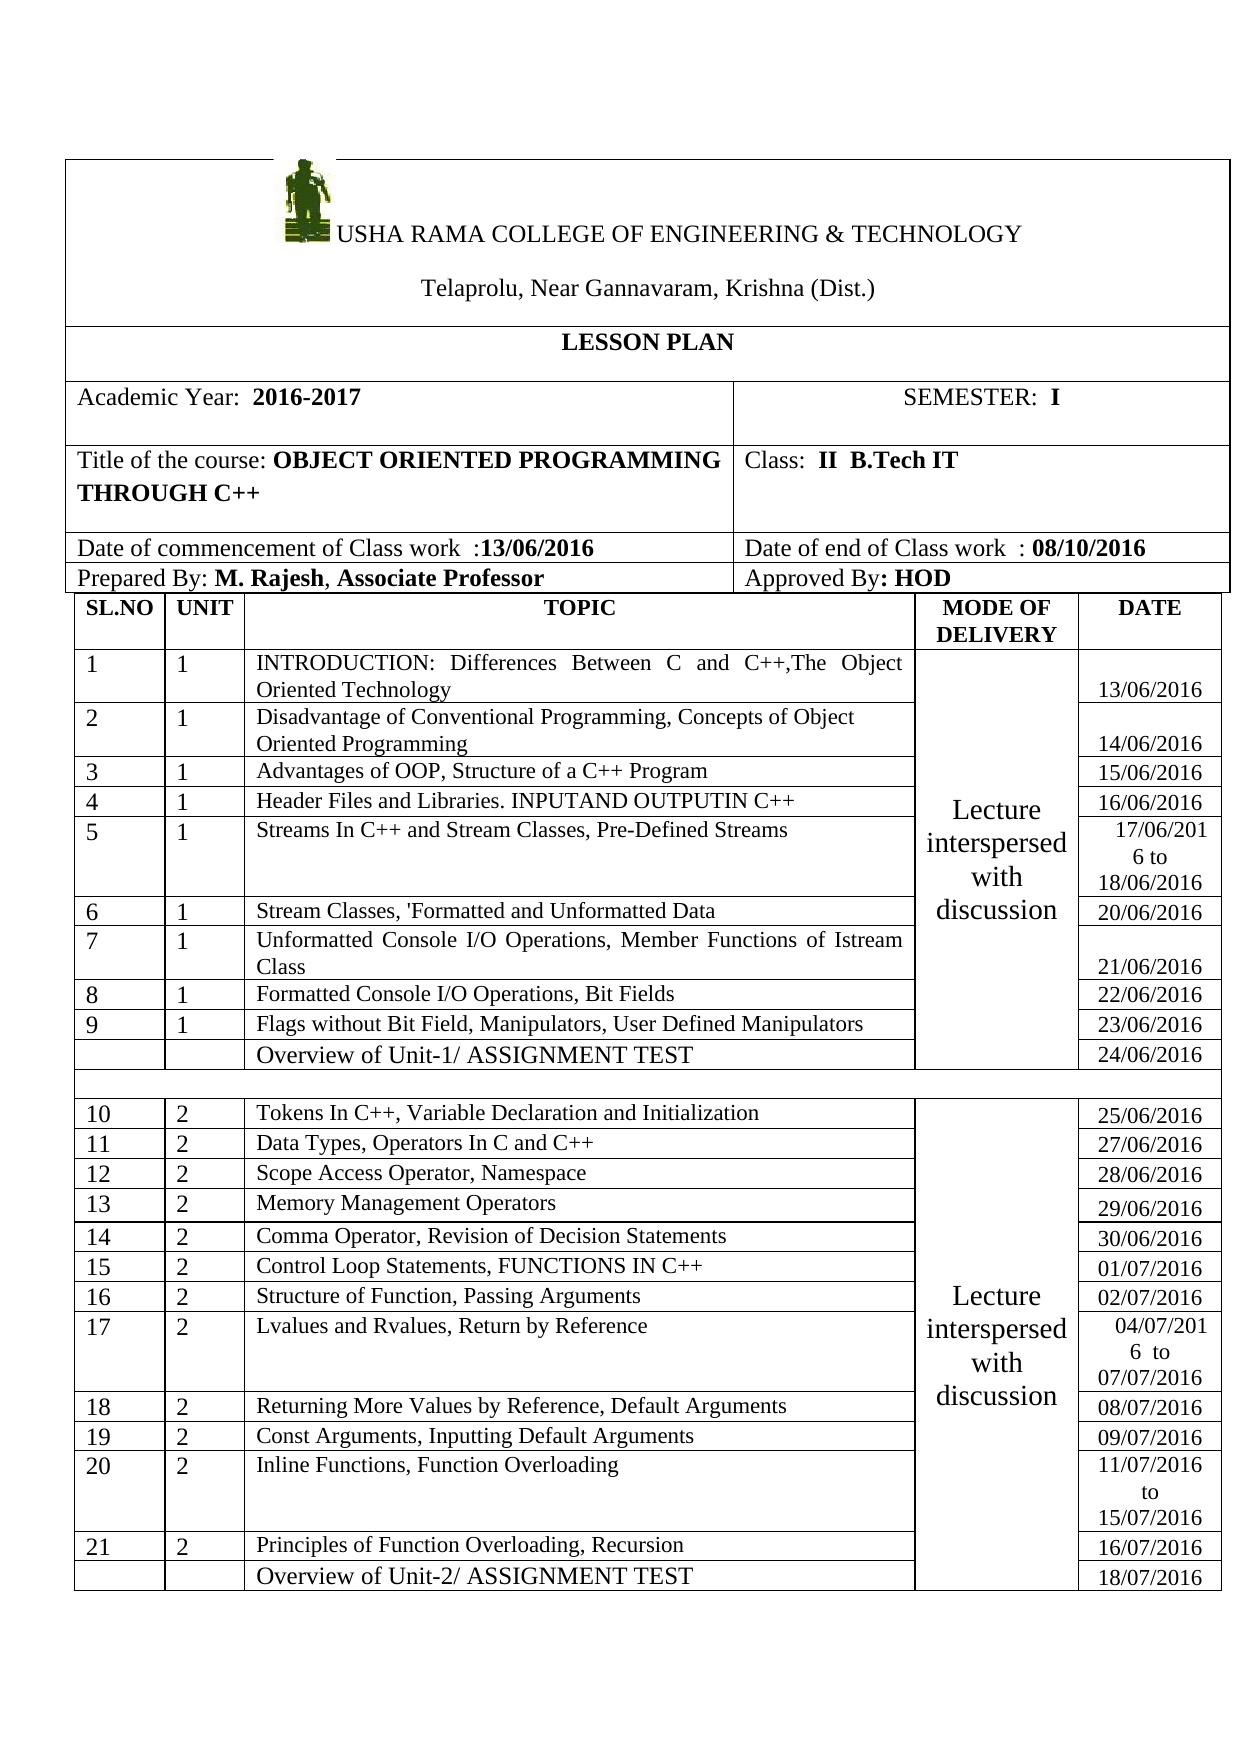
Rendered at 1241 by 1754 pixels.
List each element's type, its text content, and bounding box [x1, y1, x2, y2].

table_cell 04/07/2016 to 07/07/2016 [1079, 1312, 1221, 1391]
table_cell LESSON PLAN [66, 327, 1229, 381]
table_cell 24/06/2016 [1079, 1040, 1221, 1068]
table_cell Stream Classes, 'Formatted and Unformatted Data [245, 897, 914, 925]
table_cell 16/07/2016 [1079, 1532, 1221, 1560]
table_cell Structure of Function, Passing Arguments [245, 1282, 914, 1311]
table_cell 14/06/2016 [1079, 703, 1221, 756]
table_cell 1 [166, 757, 244, 786]
table_cell 01/07/2016 [1079, 1252, 1221, 1281]
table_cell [916, 1099, 1078, 1590]
table_cell Data Types, Operators In C and C++ [245, 1129, 914, 1158]
table_cell 1 [166, 787, 244, 816]
table_cell 1 [166, 650, 244, 702]
table_cell [75, 1561, 164, 1590]
table_header SL.NO [75, 594, 164, 648]
table_cell 2 [166, 1532, 244, 1560]
table_cell 02/07/2016 [1079, 1282, 1221, 1311]
table_cell 13/06/2016 [1079, 650, 1221, 702]
table_cell Prepared By: M. Rajesh, Associate Professor [66, 563, 733, 592]
table_cell Overview of Unit-1/ ASSIGNMENT TEST [245, 1040, 914, 1068]
table_cell 15/06/2016 [1079, 757, 1221, 786]
table_cell 6 [75, 897, 164, 925]
table_cell Principles of Function Overloading, Recursion [245, 1532, 914, 1560]
table_cell Const Arguments, Inputting Default Arguments [245, 1422, 914, 1450]
table_cell 1 [166, 926, 244, 979]
table_cell 4 [75, 787, 164, 816]
table_cell 1 [166, 897, 244, 925]
table_cell Date of end of Class work : 08/10/2016 [734, 533, 1229, 562]
table_cell 17/06/2016 to 18/06/2016 [1079, 817, 1221, 896]
table_cell 20/06/2016 [1079, 897, 1221, 925]
table_cell 2 [166, 1312, 244, 1391]
table_header UNIT [166, 594, 244, 648]
table_cell Streams In C++ and Stream Classes, Pre-Defined Streams [245, 817, 914, 896]
table_cell 1 [166, 817, 244, 896]
table_cell Flags without Bit Field, Manipulators, User Defined Manipulators [245, 1010, 914, 1039]
table_cell 2 [166, 1451, 244, 1531]
table_cell Advantages of OOP, Structure of a C++ Program [245, 757, 914, 786]
table_cell 08/07/2016 [1079, 1392, 1221, 1421]
table_cell Returning More Values by Reference, Default Arguments [245, 1392, 914, 1421]
table_cell 5 [75, 817, 164, 896]
table_header DATE [1079, 594, 1221, 648]
table_cell 21 [75, 1532, 164, 1560]
picture [273, 159, 337, 243]
table_cell 29/06/2016 [1079, 1189, 1221, 1221]
table_cell 2 [166, 1252, 244, 1281]
table_cell [166, 1040, 244, 1068]
table_header TOPIC [245, 594, 914, 648]
table_cell Date of commencement of Class work :13/06/2016 [66, 533, 733, 562]
table_cell Lecture interspersed with discussion [916, 650, 1078, 1068]
table_cell 30/06/2016 [1079, 1223, 1221, 1251]
table_cell 28/06/2016 [1079, 1159, 1221, 1188]
table_cell 2 [166, 1189, 244, 1221]
table_cell Class: II B.Tech IT [734, 446, 1229, 532]
table_cell 21/06/2016 [1079, 926, 1221, 979]
table_cell Academic Year: 2016-2017 [66, 382, 733, 444]
table_cell 11/07/2016 to 15/07/2016 [1079, 1451, 1221, 1531]
table_cell 2 [166, 1282, 244, 1311]
table_cell 1 [75, 650, 164, 702]
table_header USHA RAMA COLLEGE OF ENGINEERING & Technology Telaprolu, Near Gannavaram, Krishna (Dist.) [66, 160, 1229, 326]
table_cell 20 [75, 1451, 164, 1531]
table_cell 19 [75, 1422, 164, 1450]
table_cell 11 [75, 1129, 164, 1158]
table_cell Tokens In C++, Variable Declaration and Initialization [245, 1099, 914, 1128]
table_cell 22/06/2016 [1079, 980, 1221, 1009]
table_cell Lvalues and Rvalues, Return by Reference [245, 1312, 914, 1391]
table_cell 1 [166, 1010, 244, 1039]
table_cell 13 [75, 1189, 164, 1221]
table_cell Header Files and Libraries. INPUTAND OUTPUTIN C++ [245, 787, 914, 816]
table_cell 8 [75, 980, 164, 1009]
table_cell [75, 1070, 1221, 1098]
table_cell 25/06/2016 [1079, 1099, 1221, 1128]
table_cell 1 [166, 980, 244, 1009]
table_cell 16 [75, 1282, 164, 1311]
table_cell 15 [75, 1252, 164, 1281]
table_cell Inline Functions, Function Overloading [245, 1451, 914, 1531]
table_cell 2 [75, 703, 164, 756]
table_cell Formatted Console I/O Operations, Bit Fields [245, 980, 914, 1009]
table_cell Approved By: HOD [734, 563, 1229, 592]
table_cell 23/06/2016 [1079, 1010, 1221, 1039]
table_cell 7 [75, 926, 164, 979]
table_cell 2 [166, 1129, 244, 1158]
table_cell Memory Management Operators [245, 1189, 914, 1221]
table_cell Overview of Unit-2/ ASSIGNMENT TEST [245, 1561, 914, 1590]
table_cell Comma Operator, Revision of Decision Statements [245, 1223, 914, 1251]
table_cell Unformatted Console I/O Operations, Member Functions of Istream Class [245, 926, 914, 979]
table_cell 9 [75, 1010, 164, 1039]
table_cell 27/06/2016 [1079, 1129, 1221, 1158]
table_header MODE OF DELIVERY [916, 594, 1078, 648]
table_cell 14 [75, 1223, 164, 1251]
table_cell 2 [166, 1422, 244, 1450]
table_cell 17 [75, 1312, 164, 1391]
table_cell 16/06/2016 [1079, 787, 1221, 816]
table_cell 10 [75, 1099, 164, 1128]
table_cell Scope Access Operator, Namespace [245, 1159, 914, 1188]
table_cell 3 [75, 757, 164, 786]
table_cell [166, 1561, 244, 1590]
table_cell 2 [166, 1099, 244, 1128]
table_cell 12 [75, 1159, 164, 1188]
table_cell Control Loop Statements, FUNCTIONS IN C++ [245, 1252, 914, 1281]
table_cell 18 [75, 1392, 164, 1421]
table_cell Title of the course: OBJECT ORIENTED PROGRAMMING THROUGH C++ [66, 446, 733, 532]
table_cell [75, 1040, 164, 1068]
table_cell 1 [166, 703, 244, 756]
table_cell 2 [166, 1392, 244, 1421]
table_cell Disadvantage of Conventional Programming, Concepts of Object Oriented Programming [245, 703, 914, 756]
table_cell 18/07/2016 [1079, 1561, 1221, 1590]
table_cell INTRODUCTION: Differences Between C and C++,The Object Oriented Technology [245, 650, 914, 702]
table_cell 2 [166, 1159, 244, 1188]
table_cell SEMESTER: I [734, 382, 1229, 444]
table_cell 09/07/2016 [1079, 1422, 1221, 1450]
table_cell 2 [166, 1223, 244, 1251]
